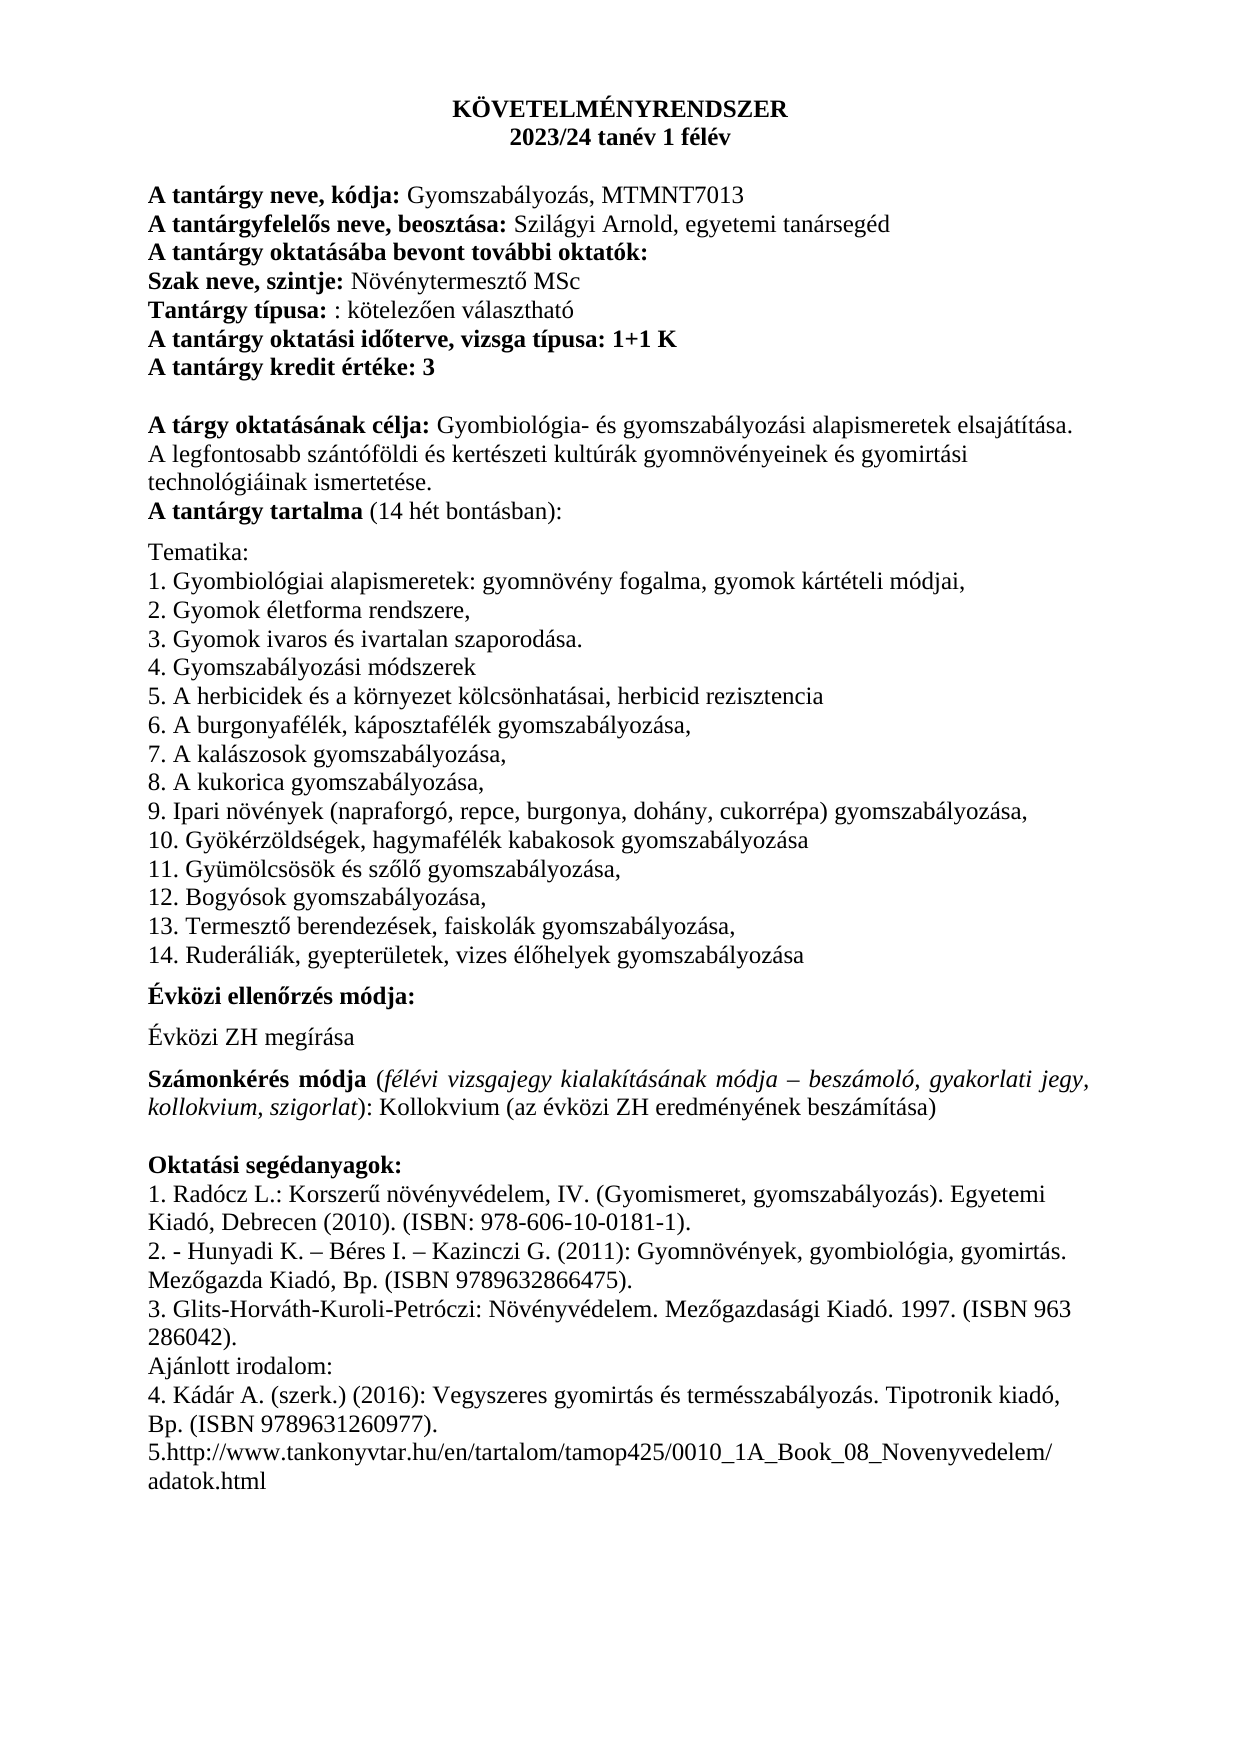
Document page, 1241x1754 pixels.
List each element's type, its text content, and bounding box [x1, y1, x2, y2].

text 13. Termesztő berendezések, faiskolák gyomszabályozása, [148, 911, 1092, 940]
text Évközi ZH megírása [148, 1022, 1092, 1051]
text 1. Radócz L.: Korszerű növényvédelem, IV. (Gyomismeret, gyomszabályozás). Egyetemi Kiadó, Debrecen (2010). (ISBN: 978-606-10-0181-1). [148, 1179, 1092, 1236]
text A tantárgy kredit értéke: 3 [148, 352, 1092, 381]
text 12. Bogyósok gyomszabályozása, [148, 882, 1092, 911]
text Számonkérés módja (félévi vizsgajegy kialakításának módja – beszámoló, gyakorlati jegy, kollokvium, szigorlat): Kollokvium (az évközi ZH eredményének beszámítása) [148, 1064, 1092, 1121]
text 3. Gyomok ivaros és ivartalan szaporodása. [148, 624, 1092, 652]
text Oktatási segédanyagok: [148, 1150, 1092, 1179]
text 4. Gyomszabályozási módszerek [148, 652, 1092, 681]
text 2023/24 tanév 1 félév [148, 122, 1092, 151]
text 3. Glits-Horváth-Kuroli-Petróczi: Növényvédelem. Mezőgazdasági Kiadó. 1997. (ISBN 963 286042). [148, 1294, 1092, 1351]
text A tárgy oktatásának célja: Gyombiológia- és gyomszabályozási alapismeretek elsajátítása. A legfontosabb szántóföldi és kertészeti kultúrák gyomnövényeinek és gyomirtási technológiáinak ismertetése. [148, 410, 1092, 496]
text Évközi ellenőrzés módja: [148, 981, 1092, 1010]
text KÖVETELMÉNYRENDSZER [148, 94, 1092, 122]
text 14. Ruderáliák, gyepterületek, vizes élőhelyek gyomszabályozása [148, 940, 1092, 969]
text Mezőgazda Kiadó, Bp. (ISBN 9789632866475). [148, 1265, 1092, 1294]
text Tematika: [148, 537, 1092, 566]
text A tantárgy oktatási időterve, vizsga típusa: 1+1 K [148, 324, 1092, 352]
text 6. A burgonyafélék, káposztafélék gyomszabályozása, [148, 710, 1092, 739]
text 1. Gyombiológiai alapismeretek: gyomnövény fogalma, gyomok kártételi módjai, [148, 566, 1092, 595]
text 11. Gyümölcsösök és szőlő gyomszabályozása, [148, 854, 1092, 882]
text 9. Ipari növények (napraforgó, repce, burgonya, dohány, cukorrépa) gyomszabályozása, [148, 796, 1092, 825]
text 2. Gyomok életforma rendszere, [148, 595, 1092, 624]
text 4. Kádár A. (szerk.) (2016): Vegyszeres gyomirtás és termésszabályozás. Tipotronik kiadó, Bp. (ISBN 9789631260977). [148, 1380, 1092, 1437]
text Ajánlott irodalom: [148, 1351, 1092, 1380]
text A tantárgy oktatásába bevont további oktatók: [148, 237, 1092, 266]
text 10. Gyökérzöldségek, hagymafélék kabakosok gyomszabályozása [148, 825, 1092, 854]
text 5.http://www.tankonyvtar.hu/en/tartalom/tamop425/0010_1A_Book_08_Novenyvedelem/adatok.html [148, 1437, 1092, 1523]
text A tantárgy tartalma (14 hét bontásban): [148, 496, 1092, 525]
text Tantárgy típusa: : kötelezően választható [148, 295, 1092, 324]
text 7. A kalászosok gyomszabályozása, [148, 739, 1092, 767]
text A tantárgy neve, kódja: Gyomszabályozás, MTMNT7013 [148, 180, 1092, 209]
text 8. A kukorica gyomszabályozása, [148, 767, 1092, 796]
text 2. - Hunyadi K. – Béres I. – Kazinczi G. (2011): Gyomnövények, gyombiológia, gyomirtás. [148, 1236, 1092, 1265]
text Szak neve, szintje: Növénytermesztő MSc [148, 266, 1092, 295]
text 5. A herbicidek és a környezet kölcsönhatásai, herbicid rezisztencia [148, 681, 1092, 710]
text A tantárgyfelelős neve, beosztása: Szilágyi Arnold, egyetemi tanársegéd [148, 209, 1092, 237]
